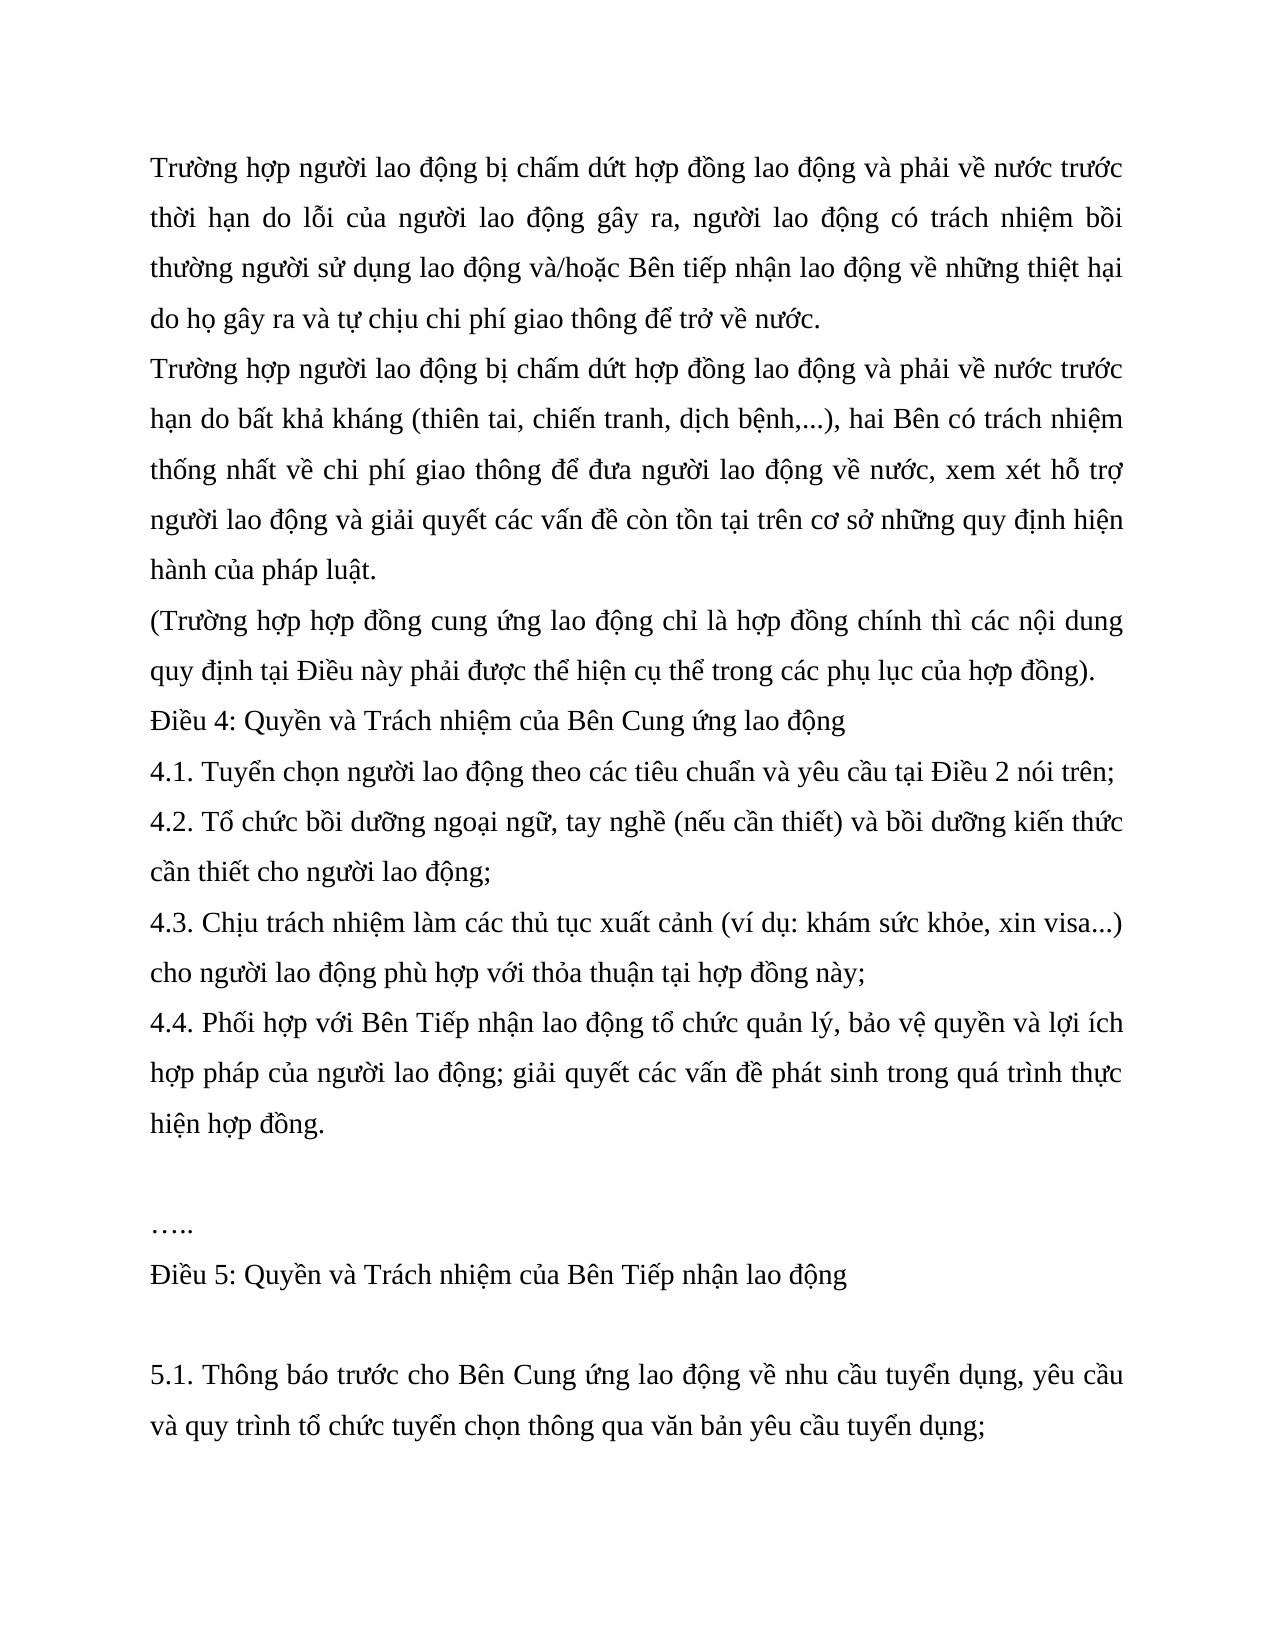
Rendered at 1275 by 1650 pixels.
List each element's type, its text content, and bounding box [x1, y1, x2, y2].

text 4.1. Tuyển chọn người lao động theo các tiêu chuẩn và yêu cầu tại Điều 2 nói trên; [150, 754, 1125, 787]
text ….. [150, 1207, 1125, 1240]
text 5.1. Thông báo trước cho Bên Cung ứng lao động về nhu cầu tuyển dụng, yêu cầu và quy trình tổ chức tuyển chọn thông qua văn bản yêu cầu tuyển dụng; [150, 1357, 1125, 1441]
text Điều 4: Quyền và Trách nhiệm của Bên Cung ứng lao động [150, 703, 1125, 737]
text Trường hợp người lao động bị chấm dứt hợp đồng lao động và phải về nước trước thời hạn do lỗi của người lao động gây ra, người lao động có trách nhiệm bồi thường người sử dụng lao động và/hoặc Bên tiếp nhận lao động về những thiệt hại do họ gây ra và tự chịu chi phí giao thông để trở về nước. [150, 150, 1125, 334]
text 4.3. Chịu trách nhiệm làm các thủ tục xuất cảnh (ví dụ: khám sức khỏe, xin visa...) cho người lao động phù hợp với thỏa thuận tại hợp đồng này; [150, 905, 1125, 988]
text Điều 5: Quyền và Trách nhiệm của Bên Tiếp nhận lao động [150, 1257, 1125, 1290]
text 4.2. Tổ chức bồi dưỡng ngoại ngữ, tay nghề (nếu cần thiết) và bồi dưỡng kiến thức cần thiết cho người lao động; [150, 804, 1125, 888]
text Trường hợp người lao động bị chấm dứt hợp đồng lao động và phải về nước trước hạn do bất khả kháng (thiên tai, chiến tranh, dịch bệnh,...), hai Bên có trách nhiệm thống nhất về chi phí giao thông để đưa người lao động về nước, xem xét hỗ trợ người lao động và giải quyết các vấn đề còn tồn tại trên cơ sở những quy định hiện hành của pháp luật. [150, 351, 1125, 586]
text 4.4. Phối hợp với Bên Tiếp nhận lao động tổ chức quản lý, bảo vệ quyền và lợi ích hợp pháp của người lao động; giải quyết các vấn đề phát sinh trong quá trình thực hiện hợp đồng. [150, 1005, 1125, 1139]
text (Trường hợp hợp đồng cung ứng lao động chỉ là hợp đồng chính thì các nội dung quy định tại Điều này phải được thể hiện cụ thể trong các phụ lục của hợp đồng). [150, 603, 1125, 687]
